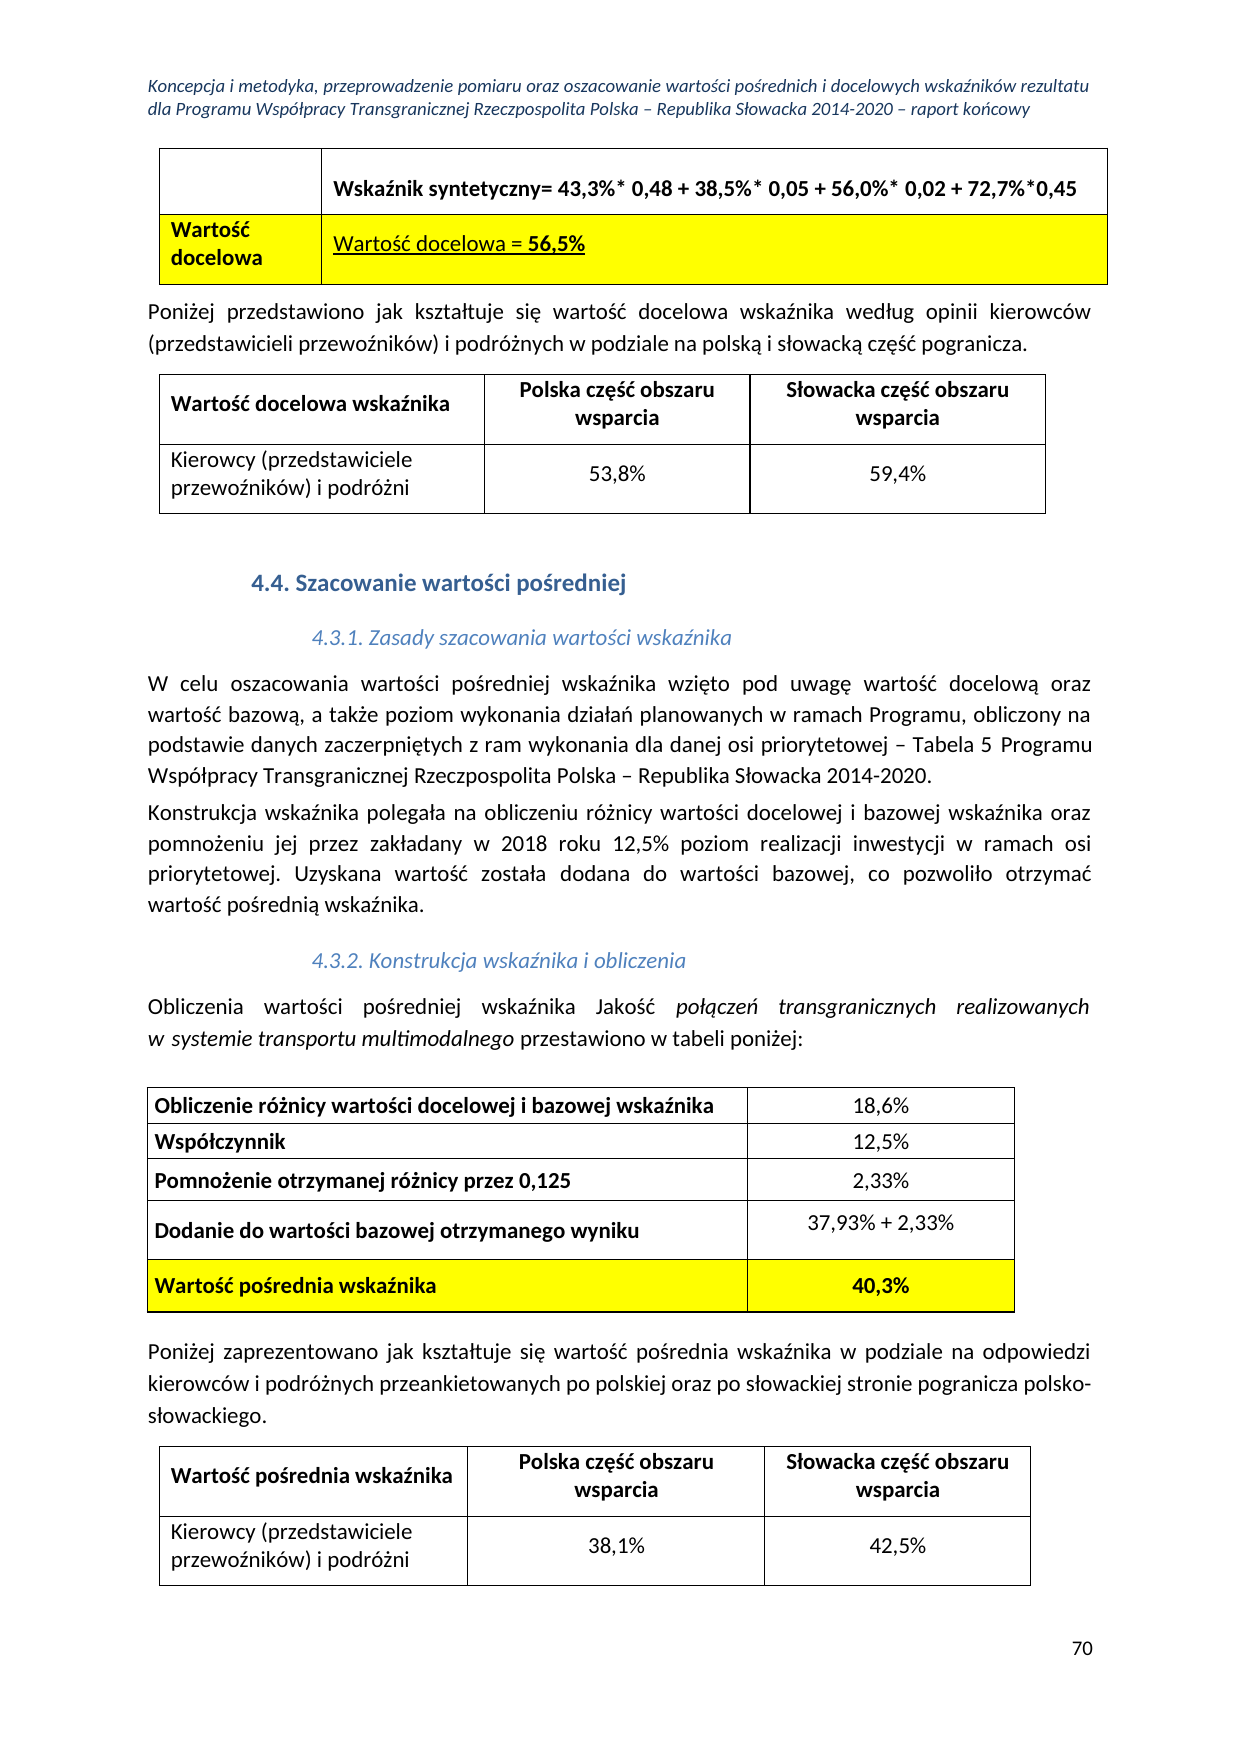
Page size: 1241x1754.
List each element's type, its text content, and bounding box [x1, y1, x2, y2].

table_cell 59,4% [751, 445, 1045, 513]
table_cell 42,5% [765, 1517, 1030, 1585]
table_header Wartość docelowa wskaźnika [160, 375, 484, 444]
table_cell Dodanie do wartości bazowej otrzymanego wyniku [148, 1201, 747, 1259]
table_cell 53,8% [485, 445, 749, 513]
table_header Słowacka część obszaru wsparcia [765, 1447, 1030, 1516]
table_cell Wartość docelowa = 56,5% [322, 215, 1107, 284]
table_cell Współczynnik [148, 1124, 747, 1158]
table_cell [322, 149, 1107, 214]
table_cell Wartość docelowa [160, 215, 321, 284]
subtitle 4.3.1. Zasady szacowania wartości wskaźnika [311, 623, 1093, 651]
table_cell 37,93% + 2,33% [748, 1201, 1014, 1259]
table_cell 12,5% [748, 1124, 1014, 1158]
table_cell 40,3% [748, 1260, 1014, 1311]
table_cell Kierowcy (przedstawiciele przewoźników) i podróżni [160, 445, 484, 513]
text Obliczenia wartości pośredniej wskaźnika Jakość połączeń transgranicznych realizowanych w systemie transportu multimodalnego przestawiono w tabeli poniżej: [148, 992, 1093, 1052]
subtitle 4.3.2. Konstrukcja wskaźnika i obliczenia [311, 946, 1093, 974]
table_header Wartość pośrednia wskaźnika [160, 1447, 467, 1516]
table_header Słowacka część obszaru wsparcia [751, 375, 1045, 444]
table_cell 2,33% [748, 1159, 1014, 1200]
text W celu oszacowania wartości pośredniej wskaźnika wzięto pod uwagę wartość docelową oraz wartość bazową, a także poziom wykonania działań planowanych w ramach Programu, obliczony na podstawie danych zaczerpniętych z ram wykonania dla danej osi priorytetowej – Tabela 5 Programu Współpracy Transgranicznej Rzeczpospolita Polska – Republika Słowacka 2014-2020. [148, 669, 1093, 789]
table_header Polska część obszaru wsparcia [485, 375, 749, 444]
table_cell Wartość pośrednia wskaźnika [148, 1260, 747, 1311]
subtitle 4.4. Szacowanie wartości pośredniej [251, 567, 1093, 598]
table_header Obliczenie różnicy wartości docelowej i bazowej wskaźnika [148, 1088, 747, 1123]
table_cell 38,1% [468, 1517, 764, 1585]
table_cell Kierowcy (przedstawiciele przewoźników) i podróżni [160, 1517, 467, 1585]
text Poniżej zaprezentowano jak kształtuje się wartość pośrednia wskaźnika w podziale na odpowiedzi kierowców i podróżnych przeankietowanych po polskiej oraz po słowackiej stronie pogranicza polsko- słowackiego. [148, 1337, 1093, 1429]
table_header Polska część obszaru wsparcia [468, 1447, 764, 1516]
table_header 18,6% [748, 1088, 1014, 1123]
text Konstrukcja wskaźnika polegała na obliczeniu różnicy wartości docelowej i bazowej wskaźnika oraz pomnożeniu jej przez zakładany w 2018 roku 12,5% poziom realizacji inwestycji w ramach osi priorytetowej. Uzyskana wartość została dodana do wartości bazowej, co pozwoliło otrzymać wartość pośrednią wskaźnika. [148, 798, 1093, 918]
table_cell Pomnożenie otrzymanej różnicy przez 0,125 [148, 1159, 747, 1200]
text Poniżej przedstawiono jak kształtuje się wartość docelowa wskaźnika według opinii kierowców (przedstawicieli przewoźników) i podróżnych w podziale na polską i słowacką część pogranicza. [148, 297, 1093, 357]
